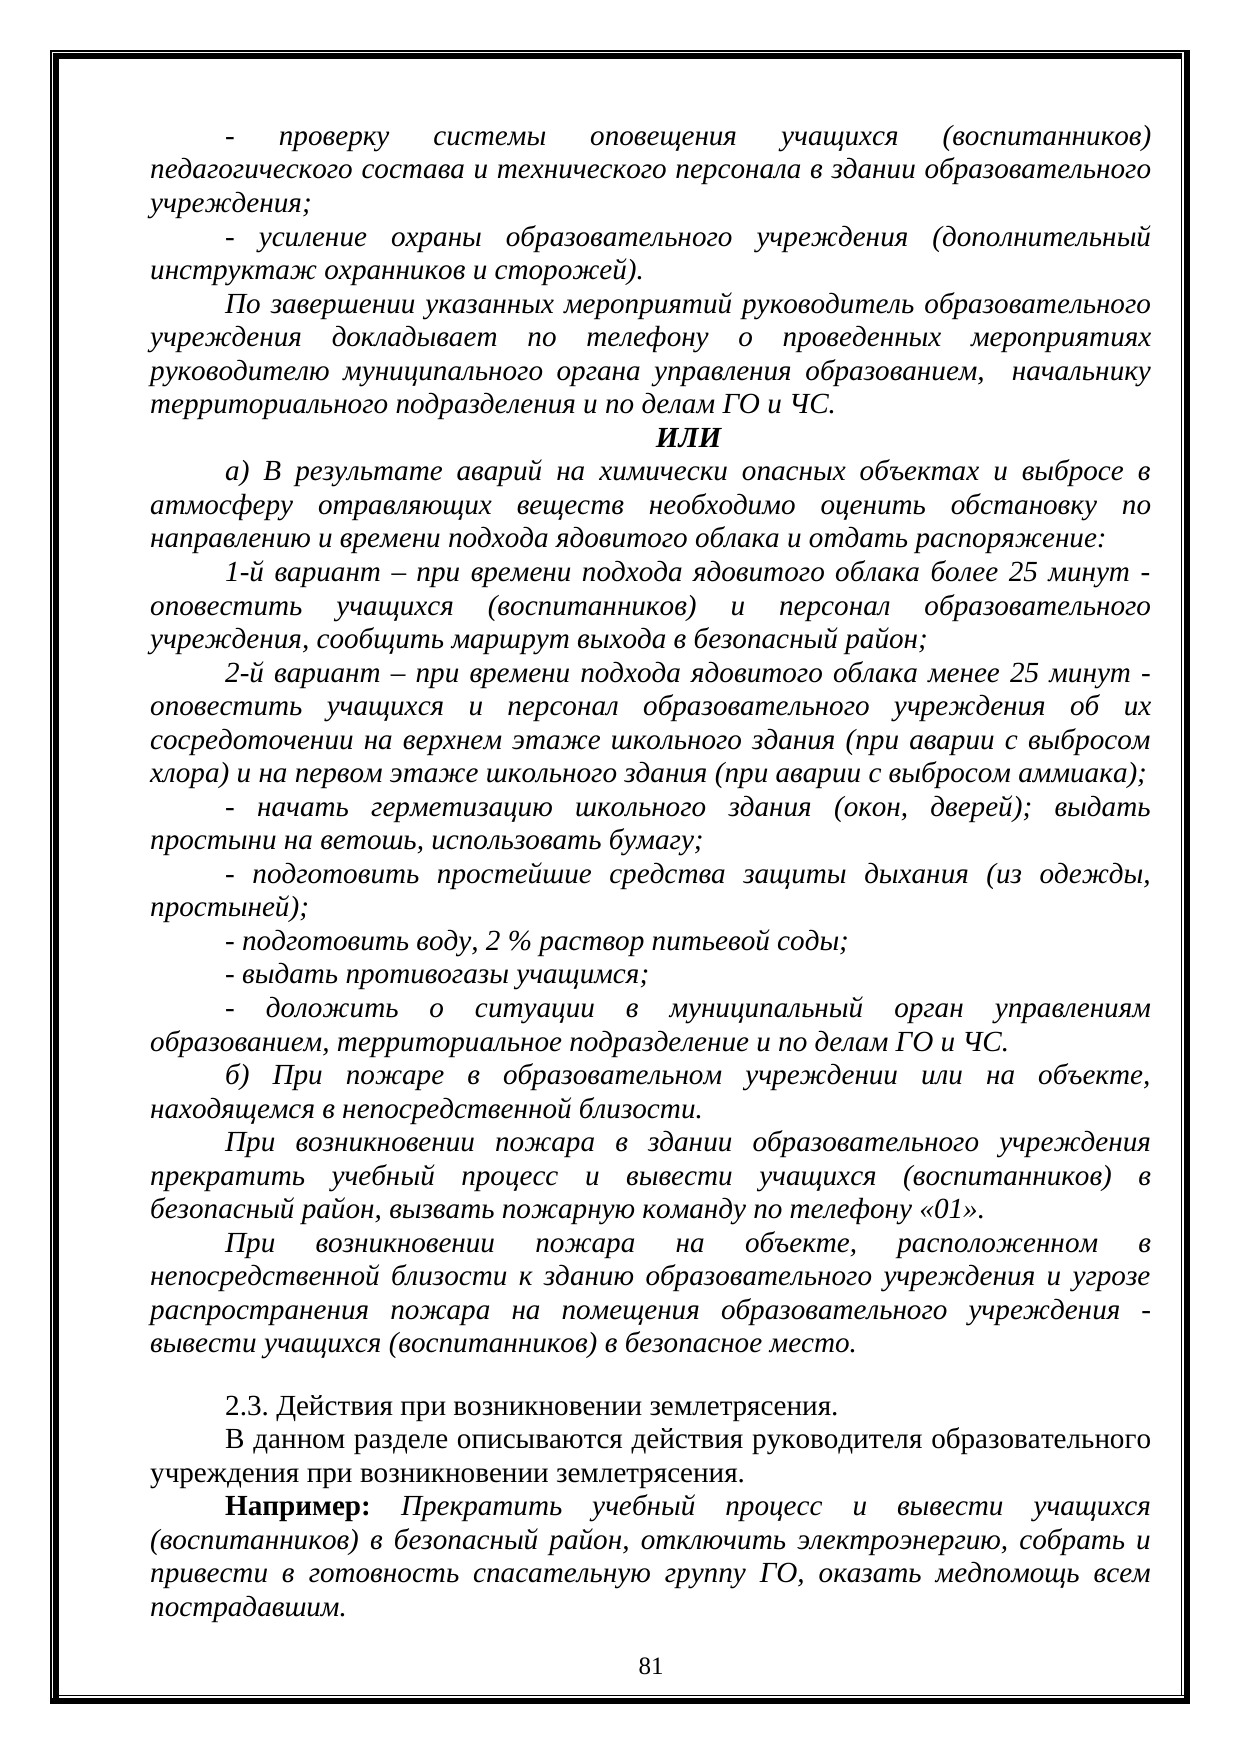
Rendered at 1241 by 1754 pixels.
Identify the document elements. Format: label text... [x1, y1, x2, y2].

text - усиление охраны образовательного учреждения (дополнительный инструктаж охранников и сторожей). [150, 219, 1152, 286]
text 2-й вариант – при времени подхода ядовитого облака менее 25 минут - оповестить учащихся и персонал образовательного учреждения об их сосредоточении на верхнем этаже школьного здания (при аварии с выбросом хлора) и на первом этаже школьного здания (при аварии с выбросом аммиака); [150, 655, 1152, 789]
text ИЛИ [150, 420, 1152, 453]
text В данном разделе описываются действия руководителя образовательного учреждения при возникновении землетрясения. [150, 1421, 1152, 1488]
text При возникновении пожара на объекте, расположенном в непосредственной близости к зданию образовательного учреждения и угрозе распространения пожара на помещения образовательного учреждения - вывести учащихся (воспитанников) в безопасное место. [150, 1225, 1152, 1359]
text - начать герметизацию школьного здания (окон, дверей); выдать простыни на ветошь, использовать бумагу; [150, 789, 1152, 856]
text б) При пожаре в образовательном учреждении или на объекте, находящемся в непосредственной близости. [150, 1057, 1152, 1124]
text - выдать противогазы учащимся; [150, 957, 1152, 990]
text По завершении указанных мероприятий руководитель образовательного учреждения докладывает по телефону о проведенных мероприятиях руководителю муниципального органа управления образованием, начальнику территориального подразделения и по делам ГО и ЧС. [150, 286, 1152, 420]
text Например: Прекратить учебный процесс и вывести учащихся (воспитанников) в безопасный район, отключить электроэнергию, собрать и привести в готовность спасательную группу ГО, оказать медпомощь всем пострадавшим. [150, 1488, 1152, 1623]
text При возникновении пожара в здании образовательного учреждения прекратить учебный процесс и вывести учащихся (воспитанников) в безопасный район, вызвать пожарную команду по телефону «01». [150, 1124, 1152, 1225]
text - подготовить простейшие средства защиты дыхания (из одежды, простыней); [150, 856, 1152, 923]
text 2.3. Действия при возникновении землетрясения. [150, 1388, 1152, 1421]
text - подготовить воду, 2 % раствор питьевой соды; [150, 923, 1152, 957]
text - доложить о ситуации в муниципальный орган управлениям образованием, территориальное подразделение и по делам ГО и ЧС. [150, 990, 1152, 1057]
text 1-й вариант – при времени подхода ядовитого облака более 25 минут - оповестить учащихся (воспитанников) и персонал образовательного учреждения, сообщить маршрут выхода в безопасный район; [150, 554, 1152, 655]
text а) В результате аварий на химически опасных объектах и выбросе в атмосферу отравляющих веществ необходимо оценить обстановку по направлению и времени подхода ядовитого облака и отдать распоряжение: [150, 453, 1152, 554]
text - проверку системы оповещения учащихся (воспитанников) педагогического состава и технического персонала в здании образовательного учреждения; [150, 118, 1152, 219]
